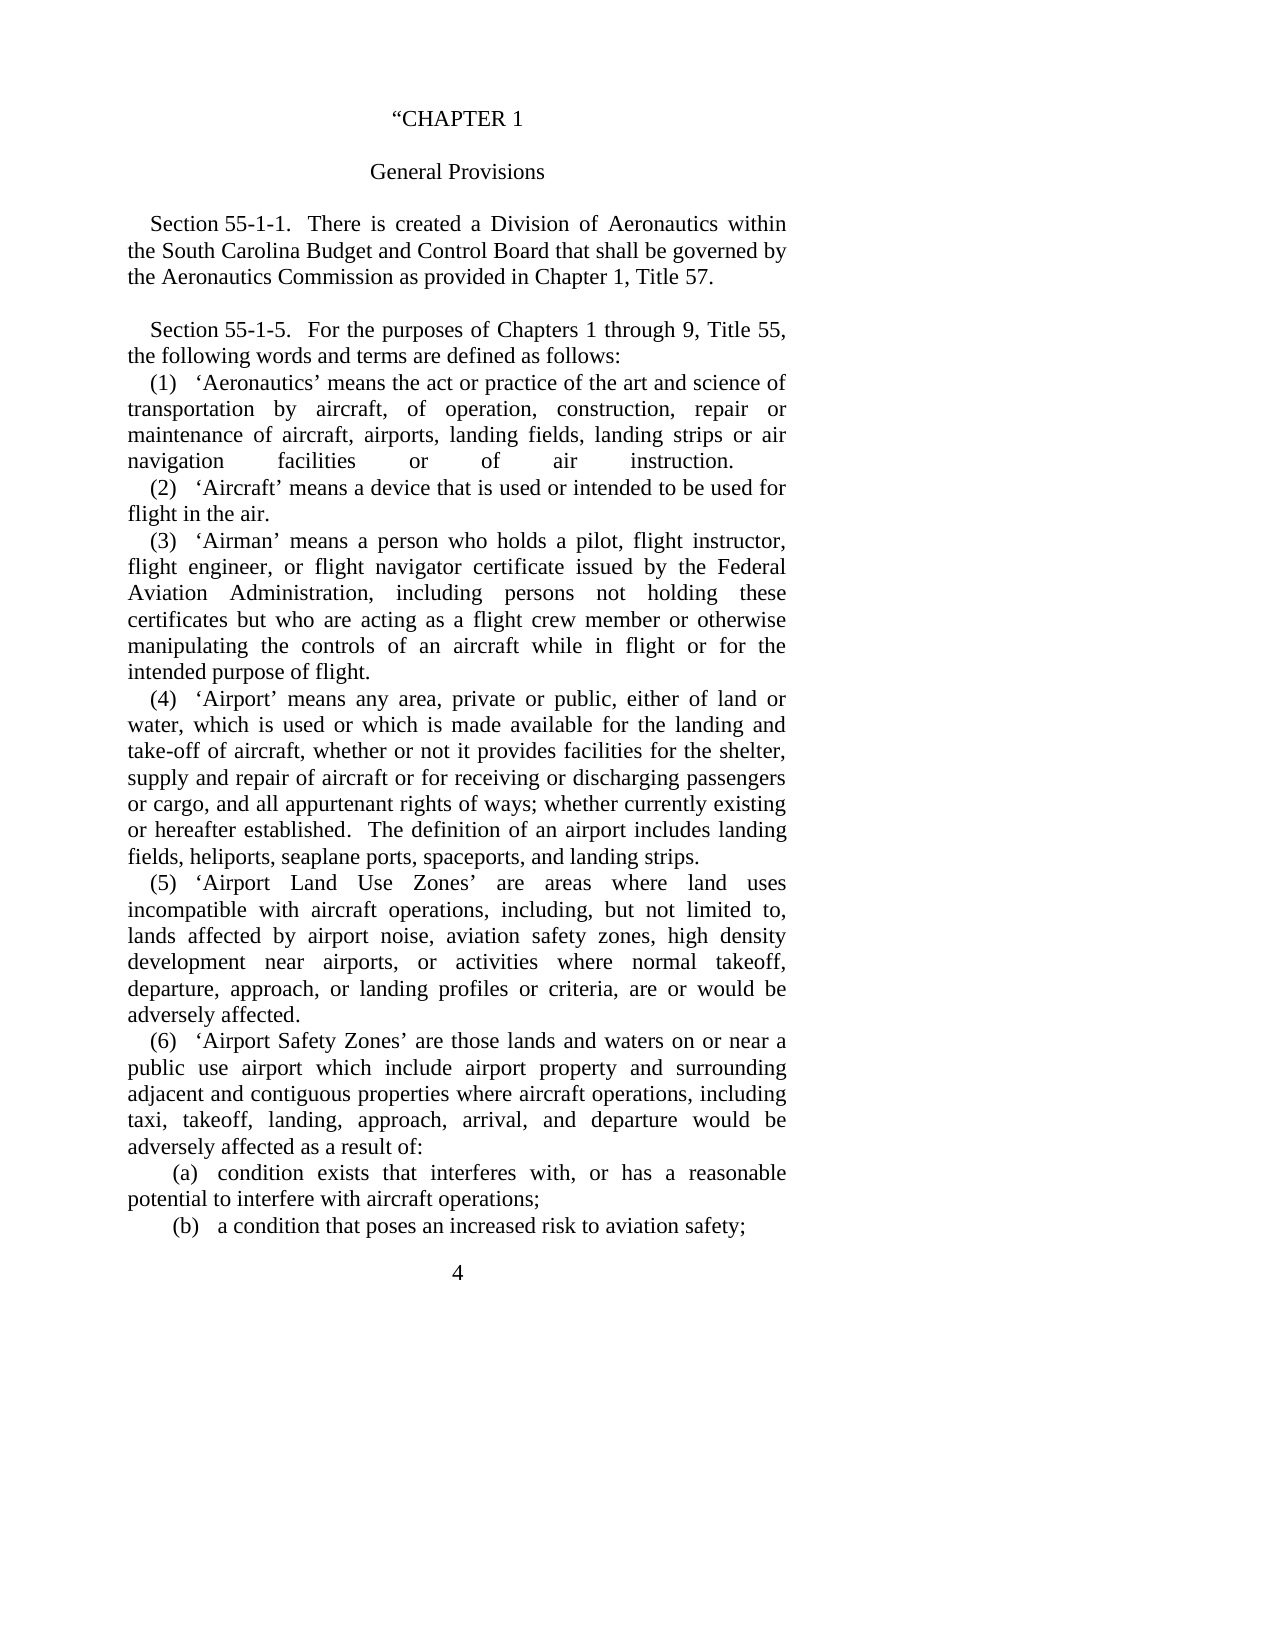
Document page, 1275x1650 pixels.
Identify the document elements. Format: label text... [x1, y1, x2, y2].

text Section 55-1-5. For the purposes of Chapters 1 through 9, Title 55, the following words and terms are defined as follows: [127, 316, 787, 368]
text General Provisions [127, 158, 787, 184]
text (4) ‘Airport’ means any area, private or public, either of land or water, which is used or which is made available for the landing and take-off of aircraft, whether or not it provides facilities for the shelter, supply and repair of aircraft or for receiving or discharging passengers or cargo, and all appurtenant rights of ways; whether currently existing or hereafter established. The definition of an airport includes landing fields, heliports, seaplane ports, spaceports, and landing strips. [127, 685, 787, 869]
text (b) a condition that poses an increased risk to aviation safety; [127, 1212, 787, 1238]
text Section 55-1-1. There is created a Division of Aeronautics within the South Carolina Budget and Control Board that shall be governed by the Aeronautics Commission as provided in Chapter 1, Title 57. [127, 210, 787, 289]
text (a) condition exists that interferes with, or has a reasonable potential to interfere with aircraft operations; [127, 1159, 787, 1212]
text (5) ‘Airport Land Use Zones’ are areas where land uses incompatible with aircraft operations, including, but not limited to, lands affected by airport noise, aviation safety zones, high density development near airports, or activities where normal takeoff, departure, approach, or landing profiles or criteria, are or would be adversely affected. [127, 869, 787, 1027]
text (3) ‘Airman’ means a person who holds a pilot, flight instructor, flight engineer, or flight navigator certificate issued by the Federal Aviation Administration, including persons not holding these certificates but who are acting as a flight crew member or otherwise manipulating the controls of an aircraft while in flight or for the intended purpose of flight. [127, 527, 787, 685]
text (6) ‘Airport Safety Zones’ are those lands and waters on or near a public use airport which include airport property and surrounding adjacent and contiguous properties where aircraft operations, including taxi, takeoff, landing, approach, arrival, and departure would be adversely affected as a result of: [127, 1027, 787, 1159]
text “CHAPTER 1 [127, 105, 787, 131]
text (1) ‘Aeronautics’ means the act or practice of the art and science of transportation by aircraft, of operation, construction, repair or maintenance of aircraft, airports, landing fields, landing strips or air navigation facilities or of air instruction. (2) ‘Aircraft’ means a device that is used or intended to be used for flight in the air. [127, 368, 787, 527]
